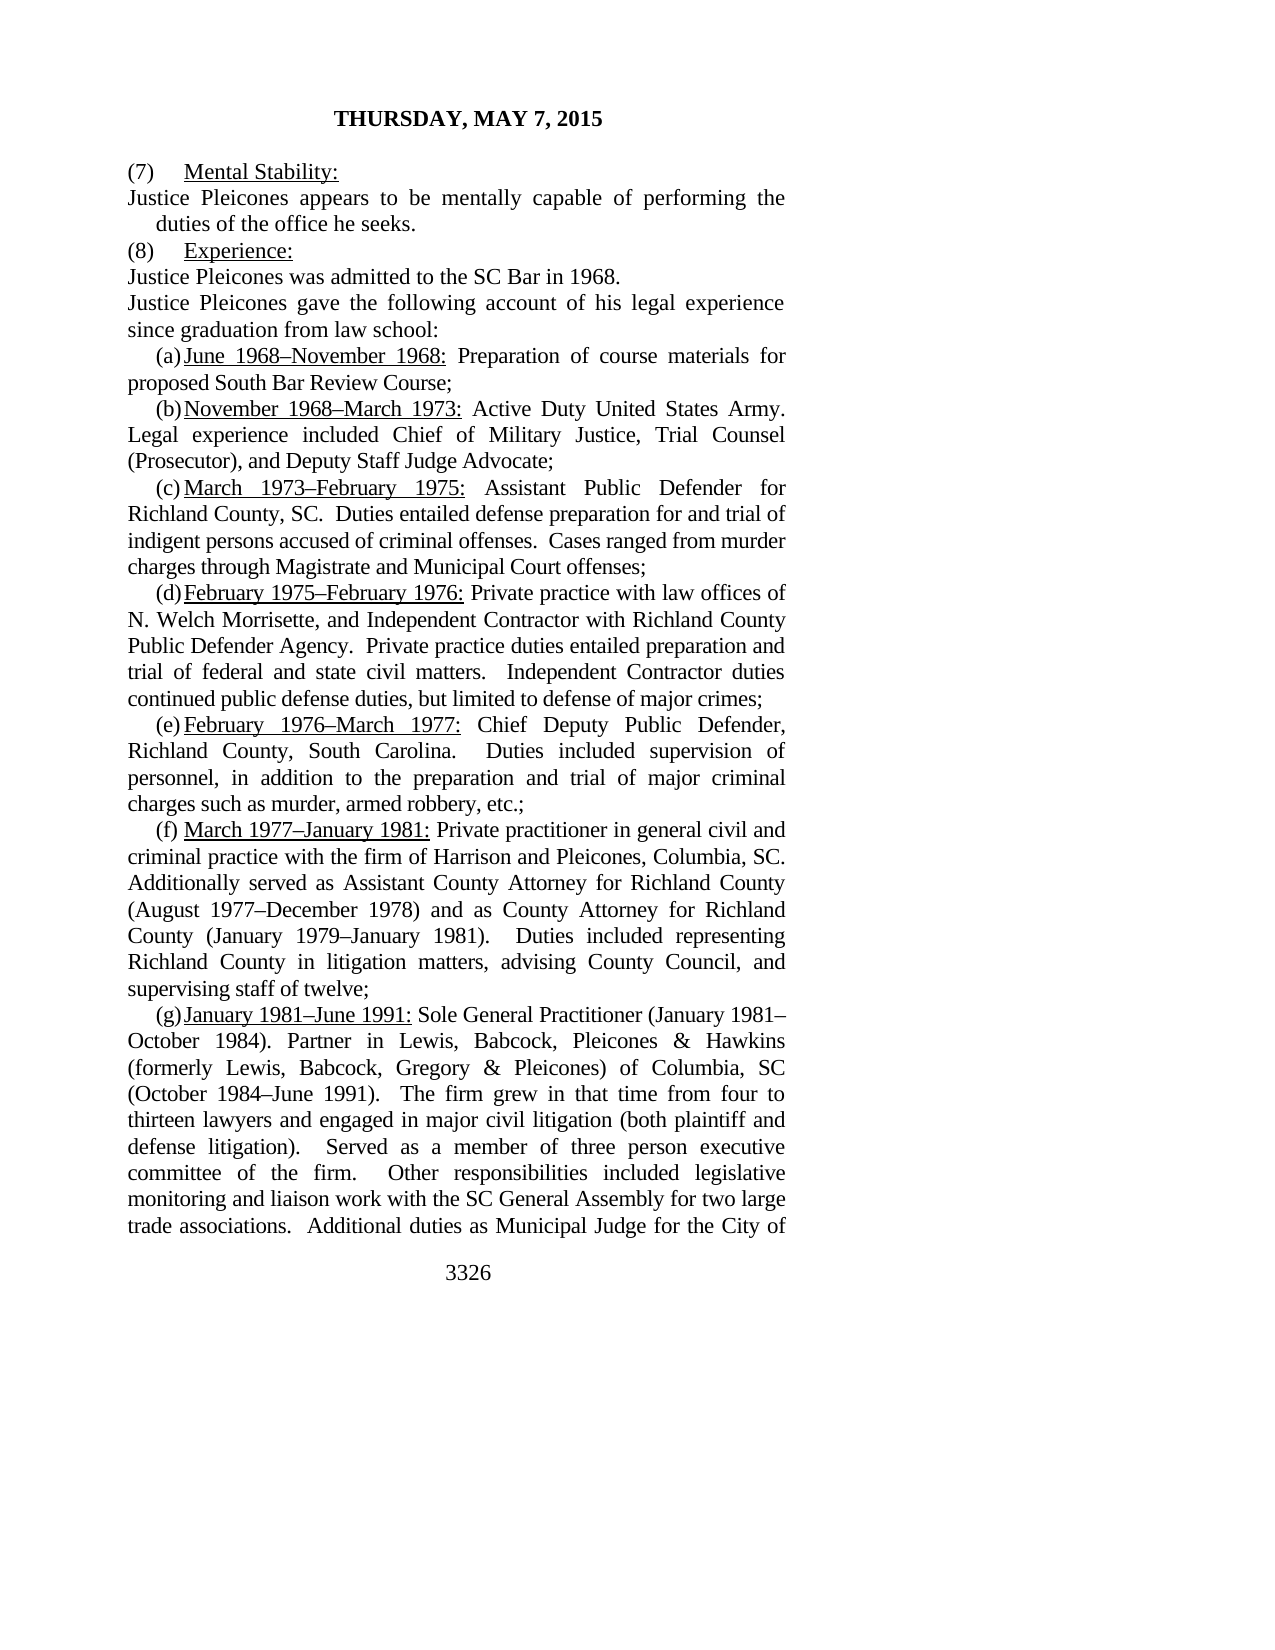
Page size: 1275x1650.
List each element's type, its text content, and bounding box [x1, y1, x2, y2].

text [127, 1001, 786, 1238]
text (8) Experience: [127, 237, 786, 263]
text Justice Pleicones gave the following account of his legal experience since graduation from law school: [127, 289, 786, 342]
text (b) November 1968–March 1973: Active Duty United States Army. Legal experience included Chief of Military Justice, Trial Counsel (Prosecutor), and Deputy Staff Judge Advocate; [127, 395, 786, 474]
text (c) March 1973–February 1975: Assistant Public Defender for Richland County, SC. Duties entailed defense preparation for and trial of indigent persons accused of criminal offenses. Cases ranged from murder charges through Magistrate and Municipal Court offenses; [127, 474, 786, 579]
text (a) June 1968–November 1968: Preparation of course materials for proposed South Bar Review Course; [127, 342, 786, 395]
text (e) February 1976–March 1977: Chief Deputy Public Defender, Richland County, South Carolina. Duties included supervision of personnel, in addition to the preparation and trial of major criminal charges such as murder, armed robbery, etc.; [127, 711, 786, 817]
text Justice Pleicones was admitted to the SC Bar in 1968. [127, 263, 786, 289]
text Justice Pleicones appears to be mentally capable of performing the duties of the office he seeks. [127, 184, 786, 237]
text (d) February 1975–February 1976: Private practice with law offices of N. Welch Morrisette, and Independent Contractor with Richland County Public Defender Agency. Private practice duties entailed preparation and trial of federal and state civil matters. Independent Contractor duties continued public defense duties, but limited to defense of major crimes; [127, 579, 786, 711]
text (f) March 1977–January 1981: Private practitioner in general civil and criminal practice with the firm of Harrison and Pleicones, Columbia, SC. Additionally served as Assistant County Attorney for Richland County (August 1977–December 1978) and as County Attorney for Richland County (January 1979–January 1981). Duties included representing Richland County in litigation matters, advising County Council, and supervising staff of twelve; [127, 817, 786, 1001]
text (7) Mental Stability: [127, 158, 786, 184]
